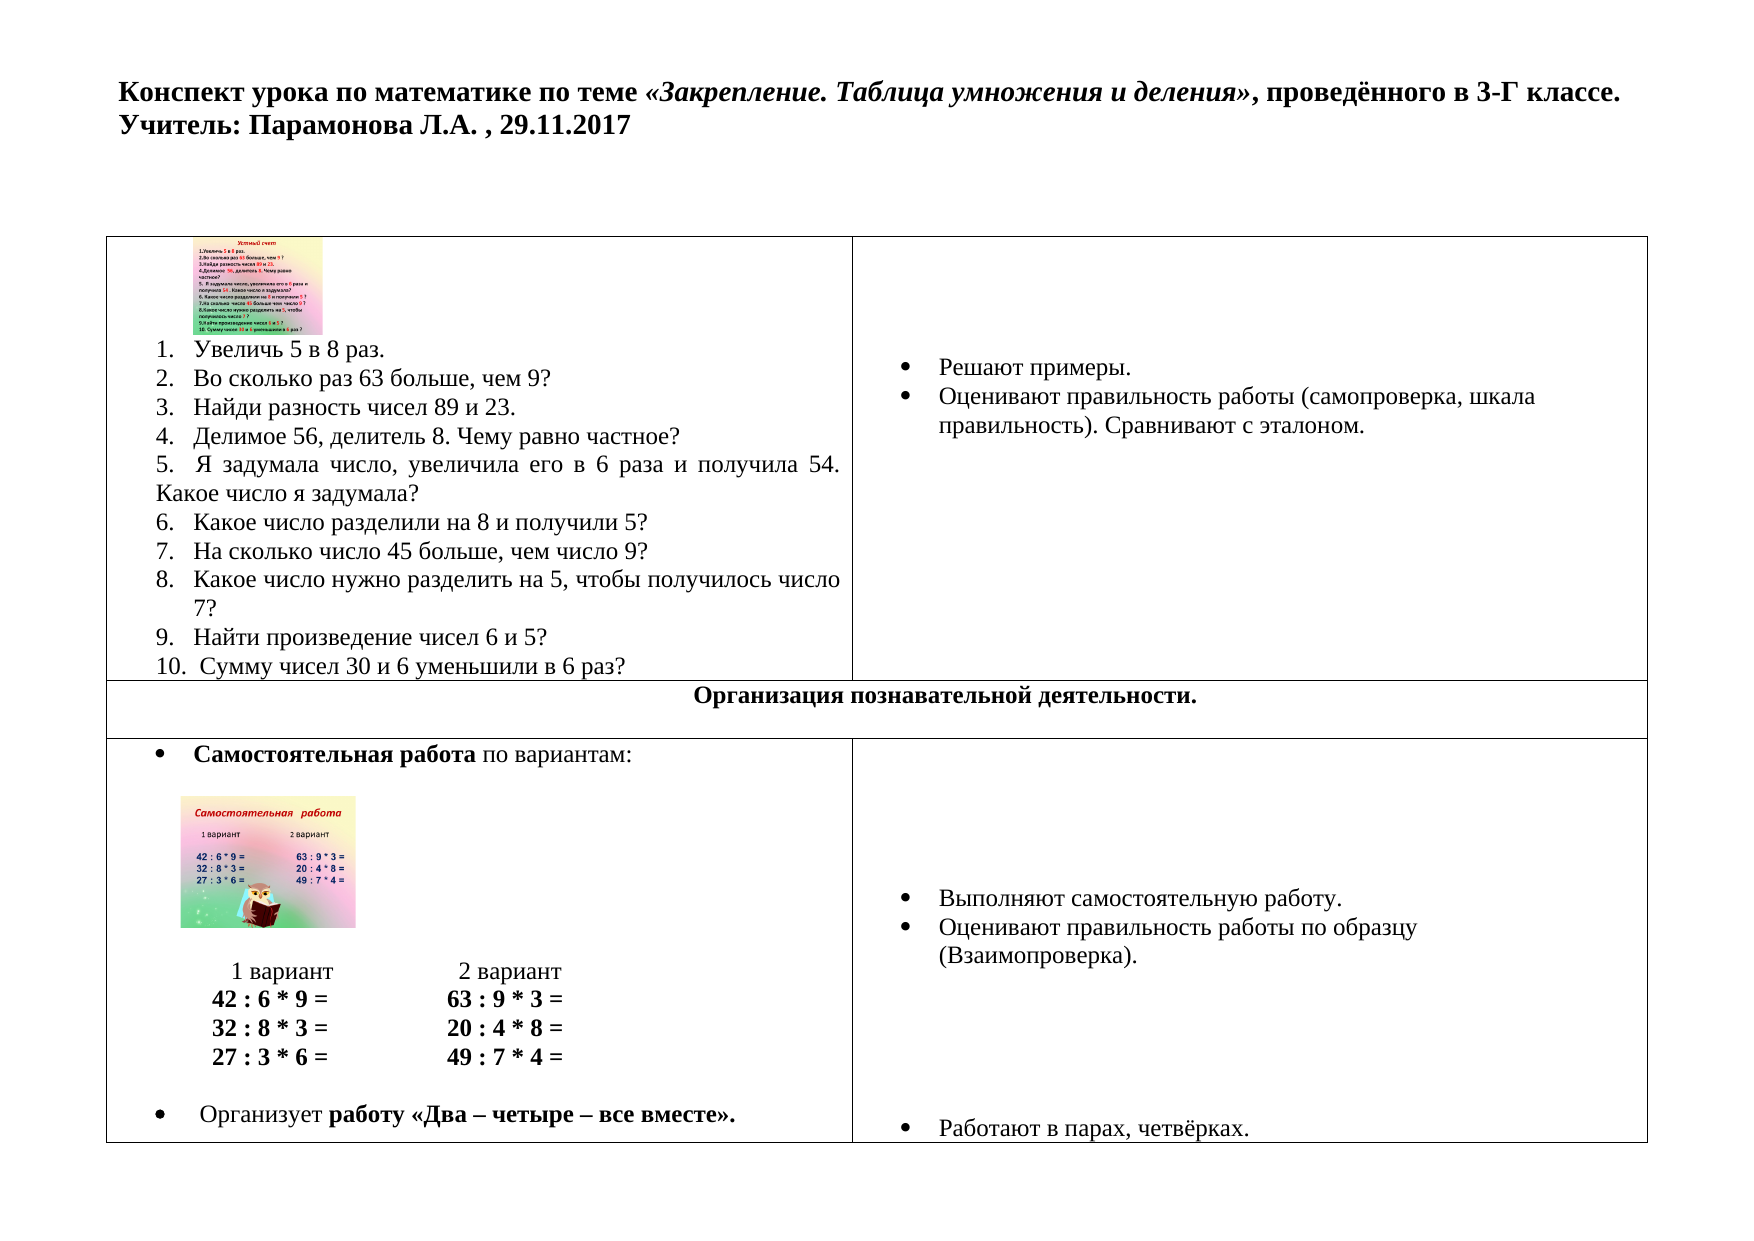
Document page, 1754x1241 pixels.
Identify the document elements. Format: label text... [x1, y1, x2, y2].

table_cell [107, 237, 852, 679]
table_cell Организация познавательной деятельности. [107, 681, 1647, 738]
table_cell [853, 237, 1647, 679]
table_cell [107, 739, 852, 1142]
picture [193, 237, 323, 335]
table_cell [853, 739, 1647, 1142]
picture [180, 796, 356, 928]
